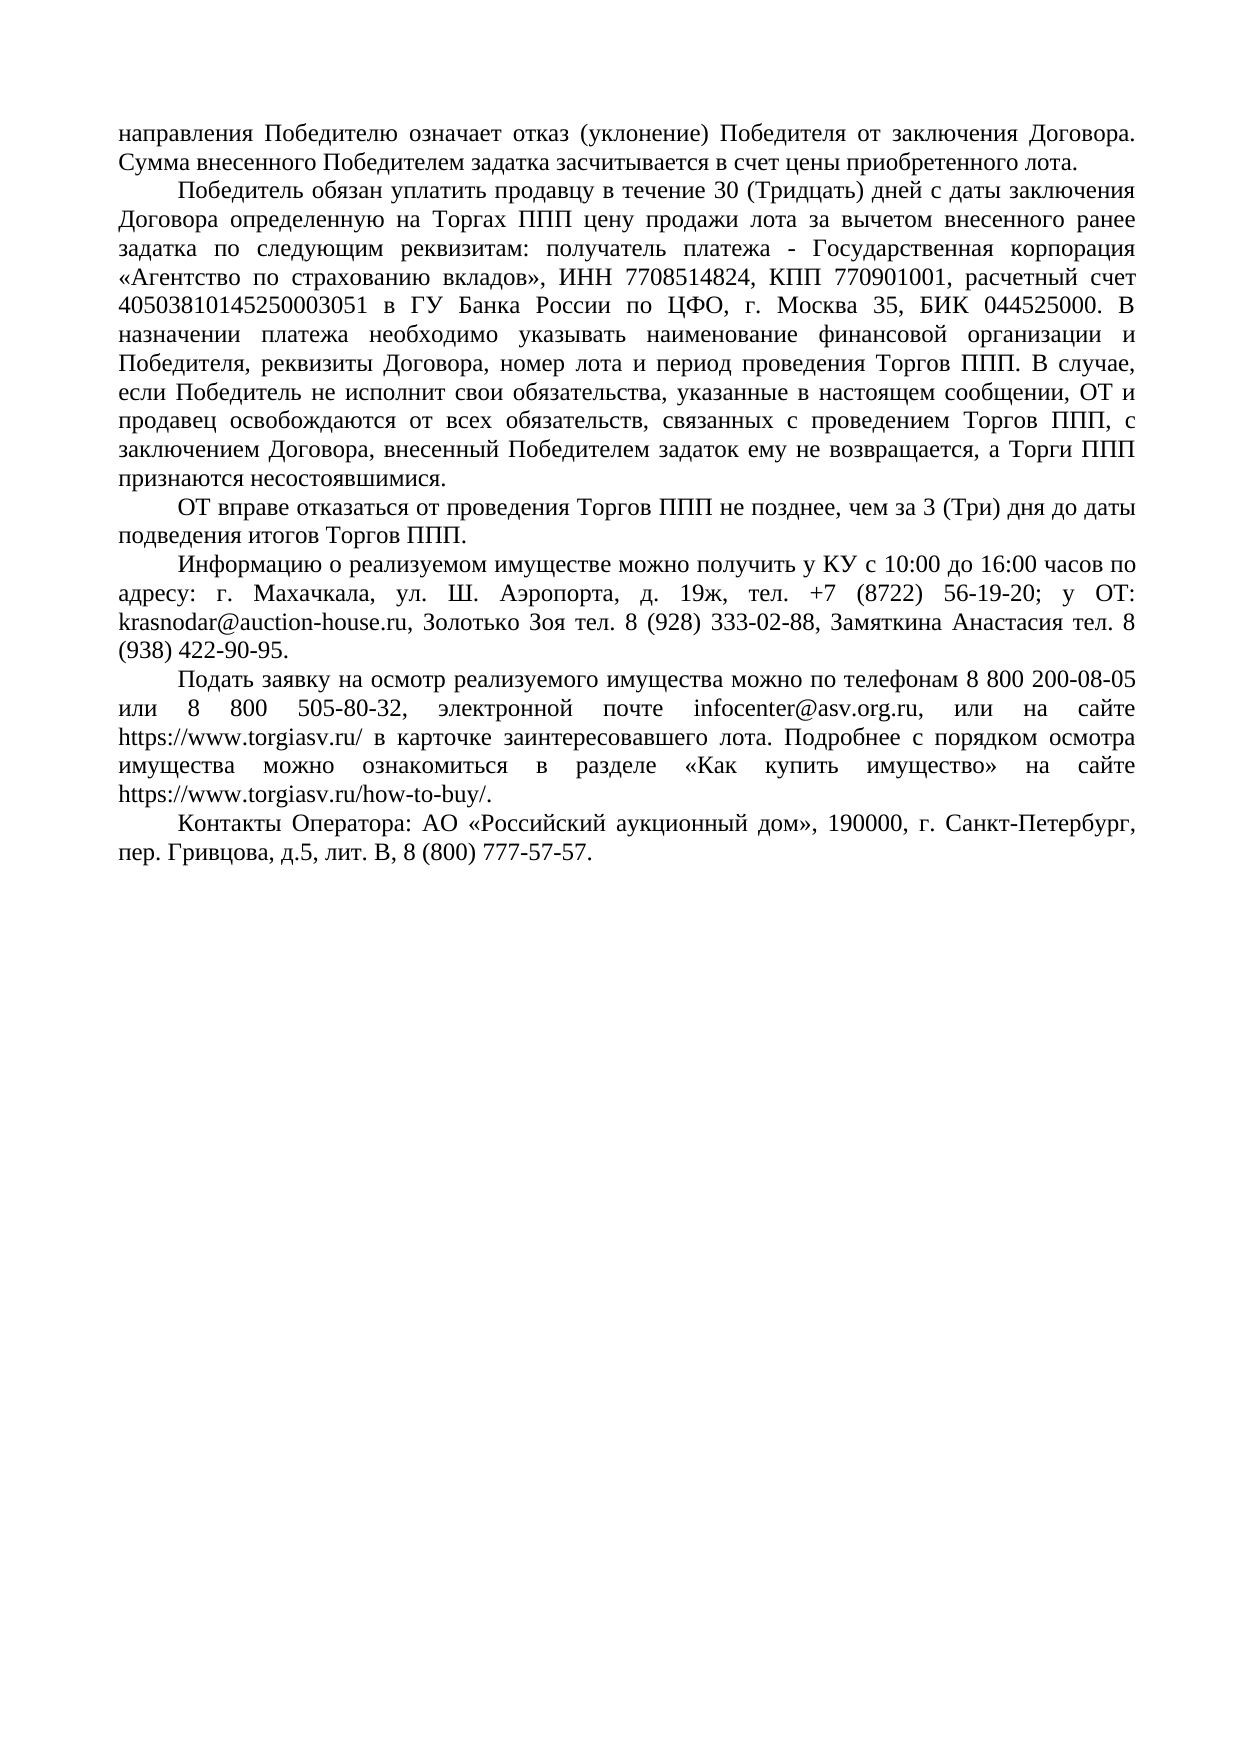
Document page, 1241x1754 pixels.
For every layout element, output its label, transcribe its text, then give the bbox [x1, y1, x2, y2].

text Подать заявку на осмотр реализуемого имущества можно по телефонам 8 800 200-08-05 или 8 800 505-80-32, электронной почте infocenter@asv.org.ru, или на сайте https://www.torgiasv.ru/ в карточке заинтересовавшего лота. Подробнее с порядком осмотра имущества можно ознакомиться в разделе «Как купить имущество» на сайте https://www.torgiasv.ru/how-to-buy/. [118, 664, 1137, 808]
text Информацию о реализуемом имуществе можно получить у КУ с 10:00 до 16:00 часов по адресу: г. Махачкала, ул. Ш. Аэропорта, д. 19ж, тел. +7 (8722) 56-19-20; у ОТ: krasnodar@auction-house.ru, Золотько Зоя тел. 8 (928) 333-02-88, Замяткина Анастасия тел. 8 (938) 422-90-95. [118, 549, 1137, 664]
text Контакты Оператора: АО «Российский аукционный дом», 190000, г. Санкт-Петербург, пер. Гривцова, д.5, лит. В, 8 (800) 777-57-57. [118, 808, 1137, 866]
text Победитель обязан уплатить продавцу в течение 30 (Тридцать) дней с даты заключения Договора определенную на Торгах ППП цену продажи лота за вычетом внесенного ранее задатка по следующим реквизитам: получатель платежа - Государственная корпорация «Агентство по страхованию вкладов», ИНН 7708514824, КПП 770901001, расчетный счет 40503810145250003051 в ГУ Банка России по ЦФО, г. Москва 35, БИК 044525000. В назначении платежа необходимо указывать наименование финансовой организации и Победителя, реквизиты Договора, номер лота и период проведения Торгов ППП. В случае, если Победитель не исполнит свои обязательства, указанные в настоящем сообщении, ОТ и продавец освобождаются от всех обязательств, связанных с проведением Торгов ППП, с заключением Договора, внесенный Победителем задаток ему не возвращается, а Торги ППП признаются несостоявшимися. [118, 176, 1137, 492]
text ОТ вправе отказаться от проведения Торгов ППП не позднее, чем за 3 (Три) дня до даты подведения итогов Торгов ППП. [118, 492, 1137, 549]
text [118, 118, 1137, 176]
